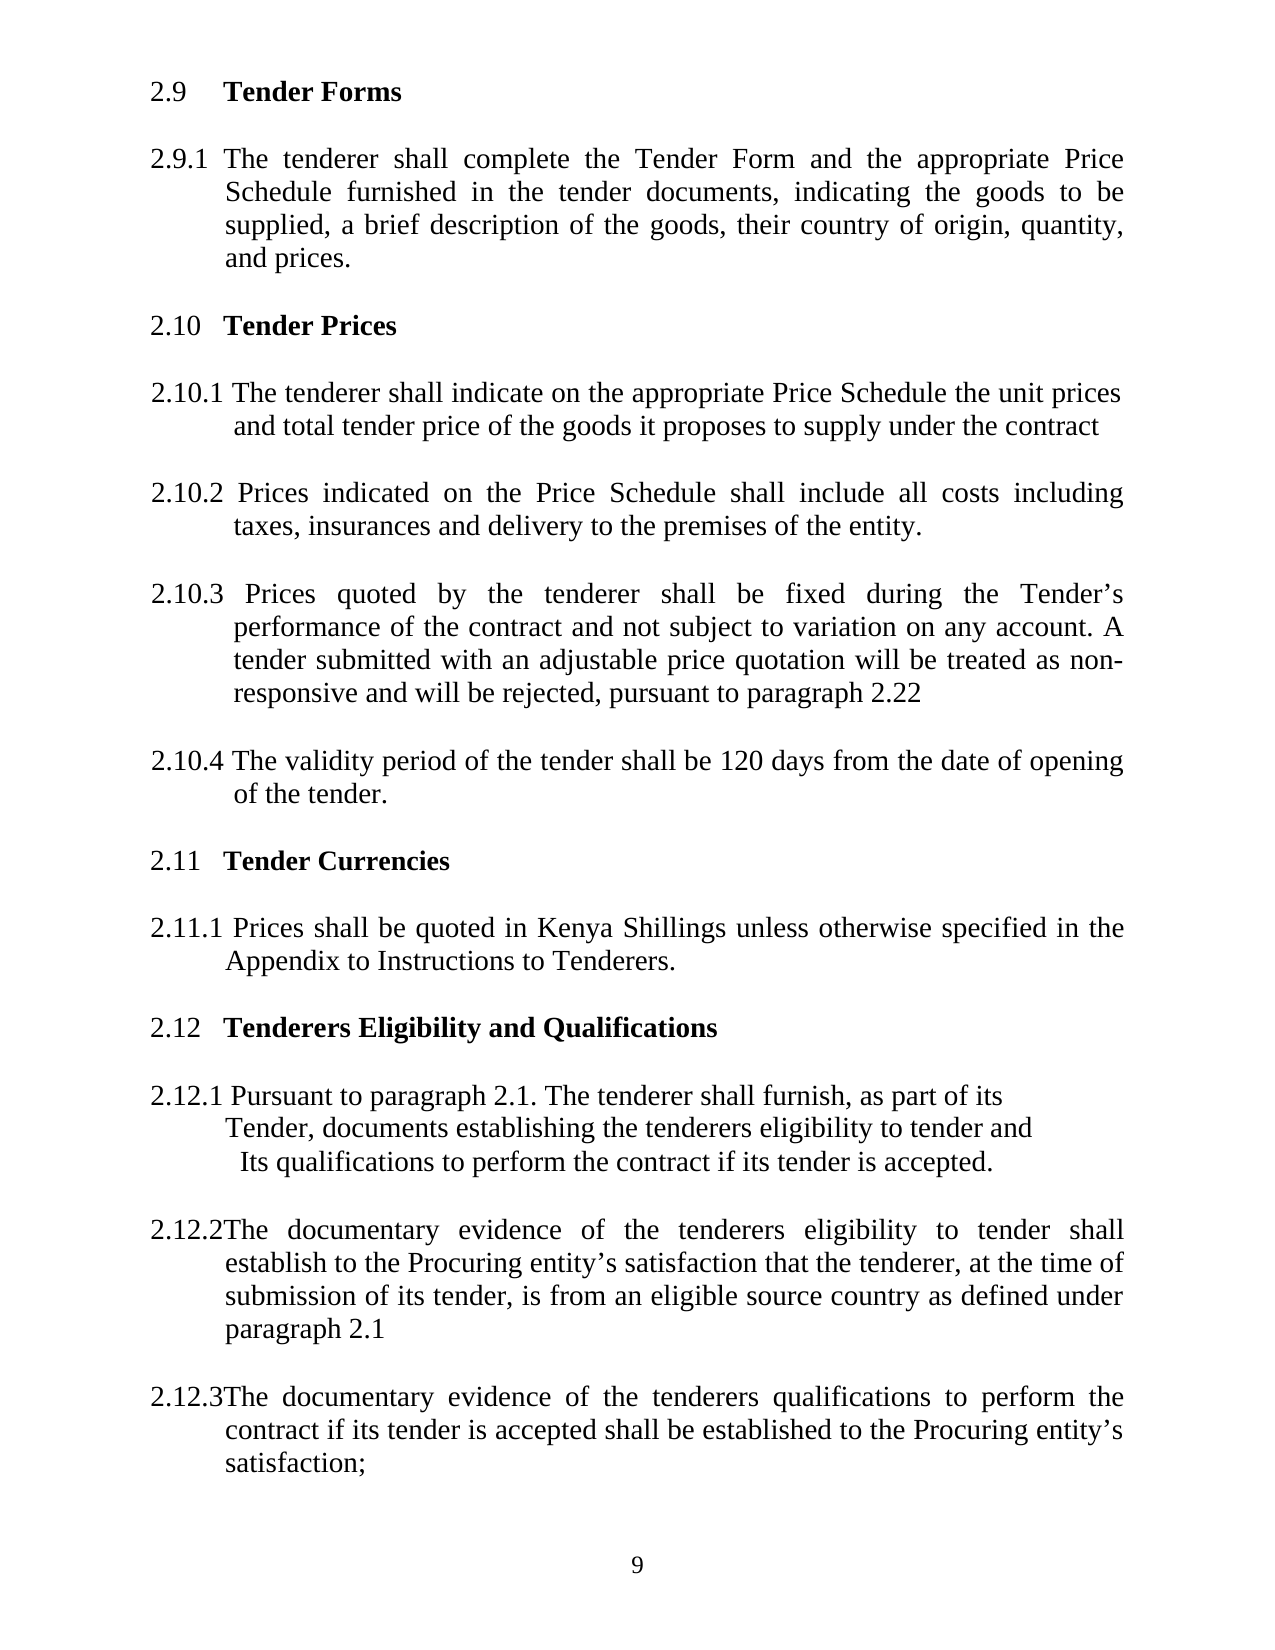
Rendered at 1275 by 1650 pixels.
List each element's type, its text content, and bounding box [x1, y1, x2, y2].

text 9 [150, 1550, 1125, 1578]
text Its qualifications to perform the contract if its tender is accepted. [239, 1144, 1125, 1178]
text 2.12.2The documentary evidence of the tenderers eligibility to tender shall establish to the Procuring entity’s satisfaction that the tenderer, at the time of submission of its tender, is from an eligible source country as defined under paragraph 2.1 [150, 1213, 1125, 1344]
text 2.12 Tenderers Eligibility and Qualifications [150, 1010, 1125, 1044]
text 2.11 Tender Currencies [150, 843, 1125, 877]
text 2.12.3The documentary evidence of the tenderers qualifications to perform the contract if its tender is accepted shall be established to the Procuring entity’s satisfaction; [150, 1380, 1125, 1478]
text 2.10.2 Prices indicated on the Price Schedule shall include all costs including taxes, insurances and delivery to the premises of the entity. [151, 477, 1125, 542]
text 2.10.3 Prices quoted by the tenderer shall be fixed during the Tender’s performance of the contract and not subject to variation on any account. A tender submitted with an adjustable price quotation will be treated as non-responsive and will be rejected, pursuant to paragraph 2.22 [151, 577, 1125, 709]
text 2.10 Tender Prices [150, 308, 1125, 341]
text 2.9 Tender Forms [150, 74, 1125, 107]
text 2.9.1 The tenderer shall complete the Tender Form and the appropriate Price Schedule furnished in the tender documents, indicating the goods to be supplied, a brief description of the goods, their country of origin, quantity, and prices. [150, 142, 1125, 274]
text 2.12.1 Pursuant to paragraph 2.1. The tenderer shall furnish, as part of its Tender, documents establishing the tenderers eligibility to tender and [150, 1079, 1033, 1144]
text 2.10.4 The validity period of the tender shall be 120 days from the date of opening of the tender. [151, 744, 1125, 809]
text 2.10.1 The tenderer shall indicate on the appropriate Price Schedule the unit prices and total tender price of the goods it proposes to supply under the contract [151, 376, 1123, 442]
text 2.11.1 Prices shall be quoted in Kenya Shillings unless otherwise specified in the Appendix to Instructions to Tenderers. [150, 912, 1125, 977]
